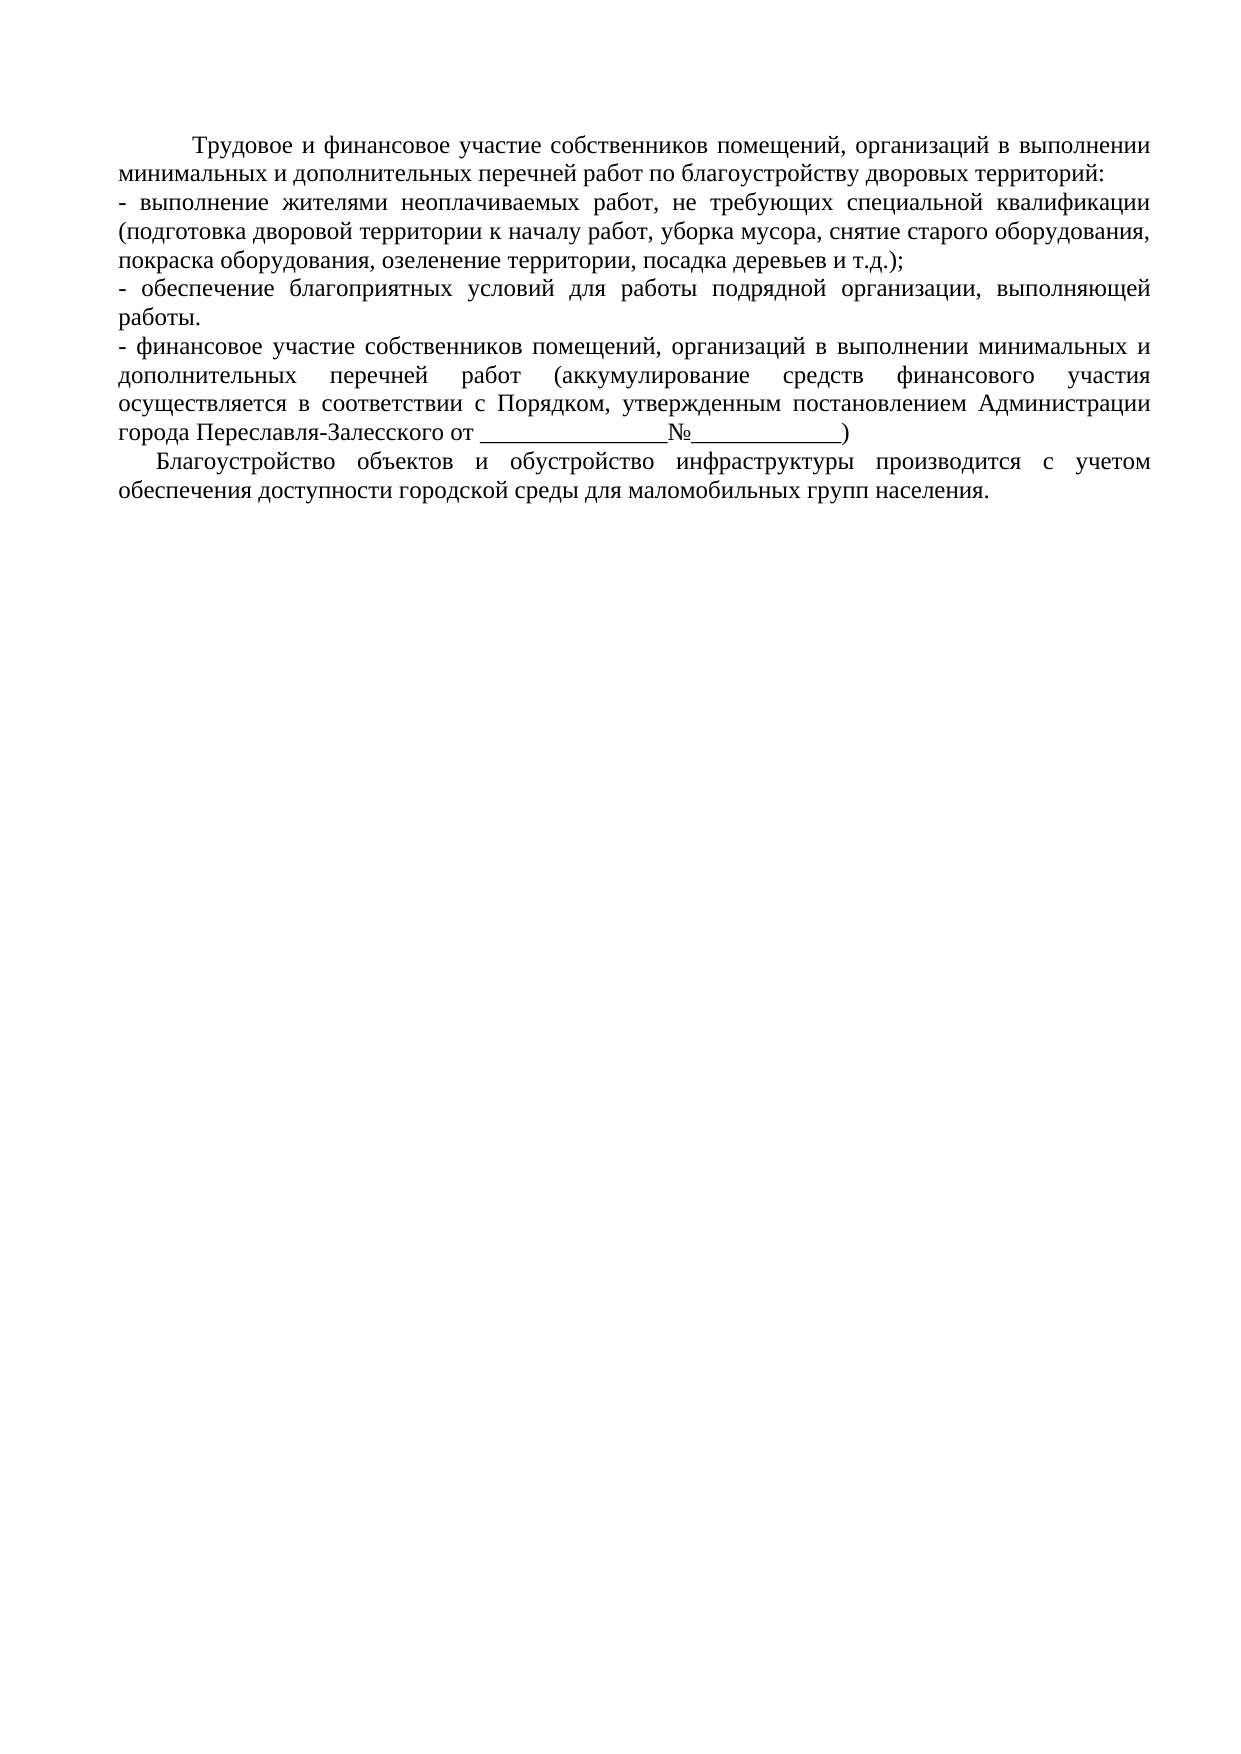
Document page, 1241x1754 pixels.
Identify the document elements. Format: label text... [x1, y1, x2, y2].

text - финансовое участие собственников помещений, организаций в выполнении минимальных и дополнительных перечней работ (аккумулирование средств финансового участия осуществляется в соответствии с Порядком, утвержденным постановлением Администрации города Переславля-Залесского от _______________№____________) [118, 331, 1152, 446]
text - выполнение жителями неоплачиваемых работ, не требующих специальной квалификации (подготовка дворовой территории к началу работ, уборка мусора, снятие старого оборудования, покраска оборудования, озеленение территории, посадка деревьев и т.д.); [118, 187, 1152, 273]
text Благоустройство объектов и обустройство инфраструктуры производится с учетом обеспечения доступности городской среды для маломобильных групп населения. [118, 446, 1152, 503]
text Трудовое и финансовое участие собственников помещений, организаций в выполнении минимальных и дополнительных перечней работ по благоустройству дворовых территорий: [118, 130, 1152, 187]
text - обеспечение благоприятных условий для работы подрядной организации, выполняющей работы. [118, 273, 1152, 331]
